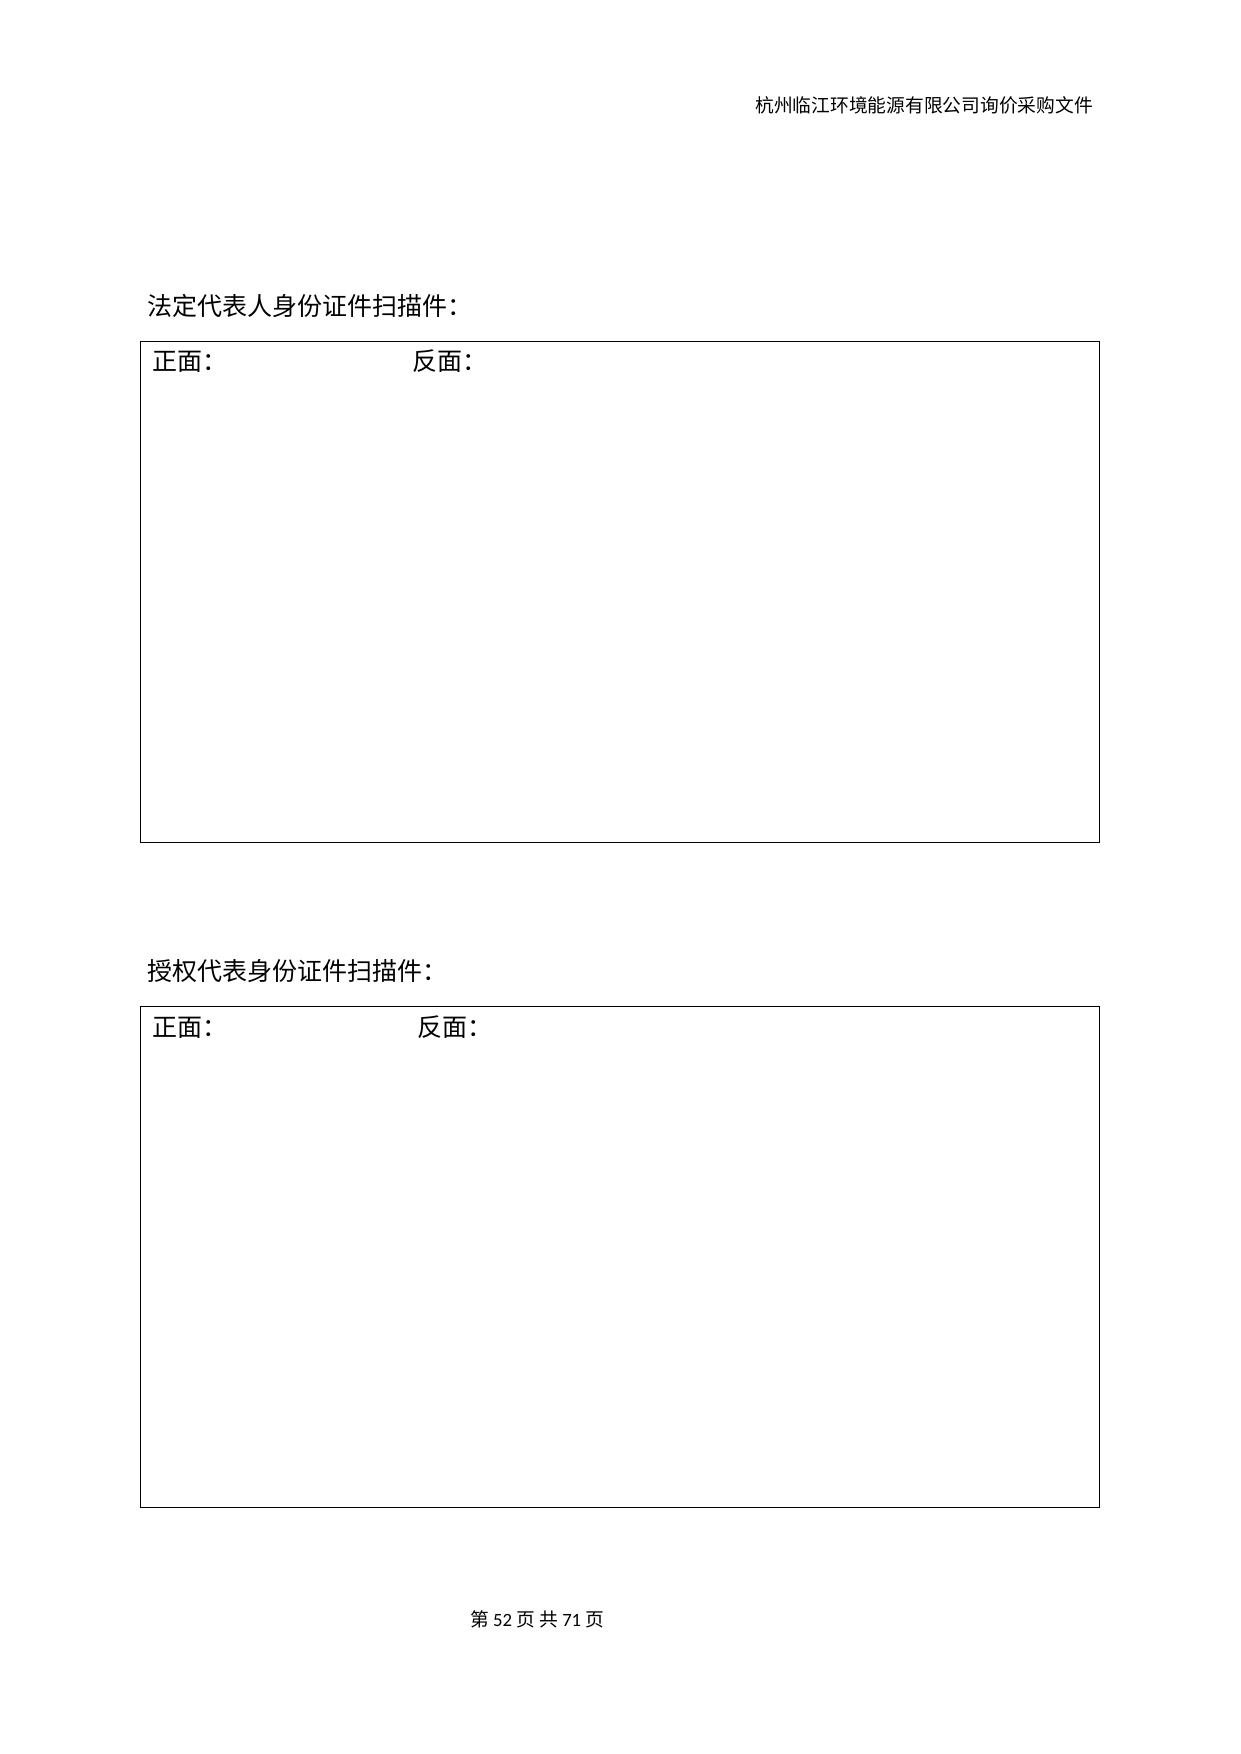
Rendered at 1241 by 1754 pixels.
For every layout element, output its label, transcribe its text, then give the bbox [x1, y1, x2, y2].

table_header 正面： 反面： [141, 342, 1099, 842]
text 授权代表身份证件扫描件： [148, 952, 1092, 988]
text 法定代表人身份证件扫描件： [148, 286, 1092, 322]
table_header 正面： 反面： [141, 1007, 1099, 1507]
